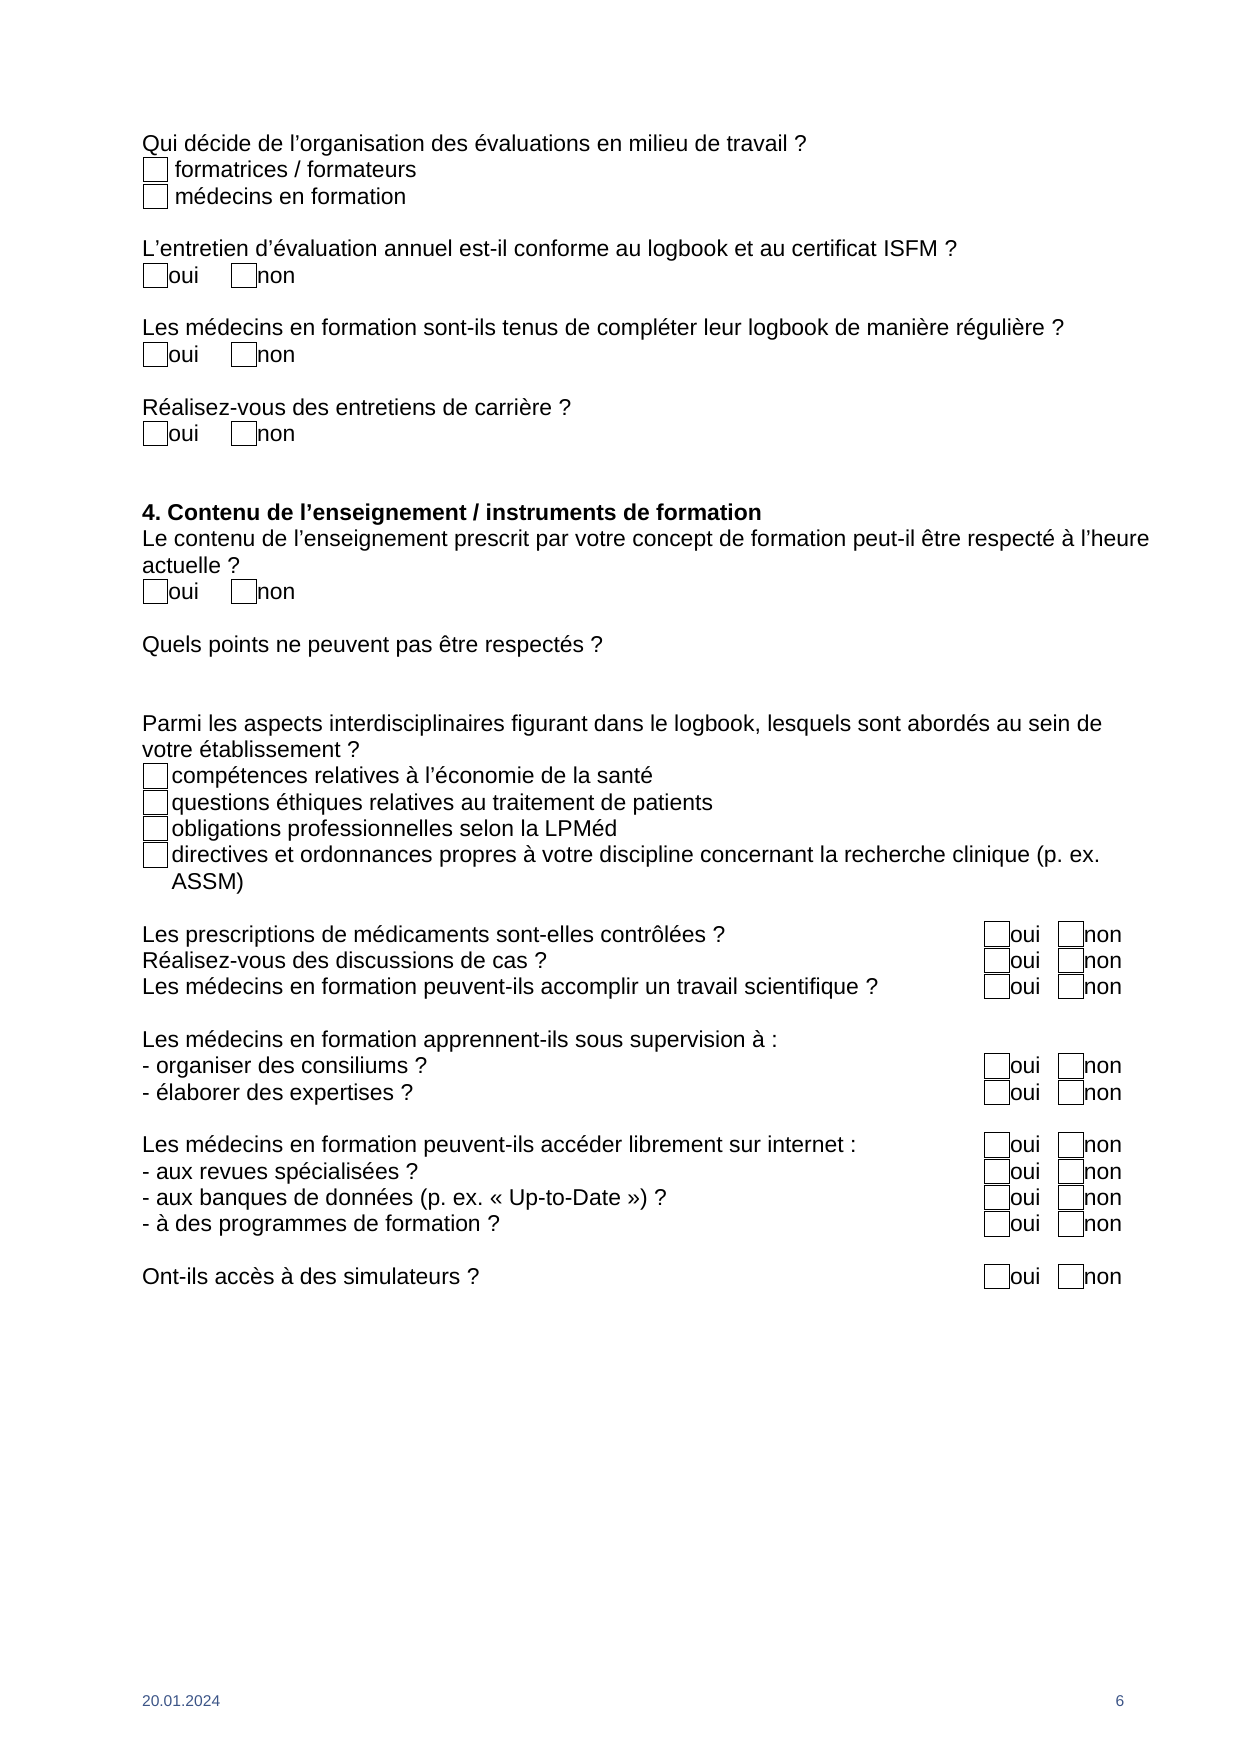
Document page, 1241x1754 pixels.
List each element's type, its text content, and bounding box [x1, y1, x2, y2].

text - élaborer des expertises ? oui non [142, 1079, 1157, 1105]
text Les médecins en formation apprennent-ils sous supervision à : [142, 1026, 1157, 1052]
text - aux revues spécialisées ? oui non [142, 1158, 1157, 1184]
text Réalisez-vous des entretiens de carrière ? [142, 393, 1157, 420]
text oui non [142, 420, 1157, 446]
text Réalisez-vous des discussions de cas ? oui non [142, 947, 1157, 973]
text L’entretien d’évaluation annuel est-il conforme au logbook et au certificat ISFM ? [142, 235, 1157, 262]
text Les médecins en formation peuvent-ils accéder librement sur internet : oui non [142, 1131, 1157, 1158]
text - organiser des consiliums ? oui non [142, 1052, 1157, 1079]
text compétences relatives à l’économie de la santé [142, 762, 1157, 789]
text Qui décide de l’organisation des évaluations en milieu de travail ? [142, 130, 1175, 156]
text oui non [142, 341, 1157, 367]
text Ont-ils accès à des simulateurs ? oui non [142, 1263, 1157, 1289]
text Les médecins en formation sont-ils tenus de compléter leur logbook de manière régulière ? [142, 314, 1157, 341]
text Le contenu de l’enseignement prescrit par votre concept de formation peut-il être respecté à l’heure actuelle ? [142, 525, 1157, 578]
text médecins en formation [142, 183, 1175, 209]
text oui non [142, 262, 1157, 288]
text formatrices / formateurs [142, 156, 1175, 183]
text directives et ordonnances propres à votre discipline concernant la recherche clinique (p. ex. ASSM) [142, 841, 1157, 894]
text questions éthiques relatives au traitement de patients [142, 789, 1157, 815]
text Parmi les aspects interdisciplinaires figurant dans le logbook, lesquels sont abordés au sein de votre établissement ? [142, 710, 1157, 762]
text 4. Contenu de l’enseignement / instruments de formation [142, 499, 1124, 525]
text - aux banques de données (p. ex. « Up-to-Date ») ? oui non [142, 1184, 1157, 1210]
text oui non [142, 578, 1157, 604]
text - à des programmes de formation ? oui non [142, 1210, 1157, 1237]
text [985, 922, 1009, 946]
text Les prescriptions de médicaments sont-elles contrôlées ? oui non [142, 921, 984, 947]
text Quels points ne peuvent pas être respectés ? [142, 631, 1157, 657]
text Les médecins en formation peuvent-ils accomplir un travail scientifique ? oui non [142, 973, 1157, 999]
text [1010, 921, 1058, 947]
text obligations professionnelles selon la LPMéd [142, 815, 1157, 841]
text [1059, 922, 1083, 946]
